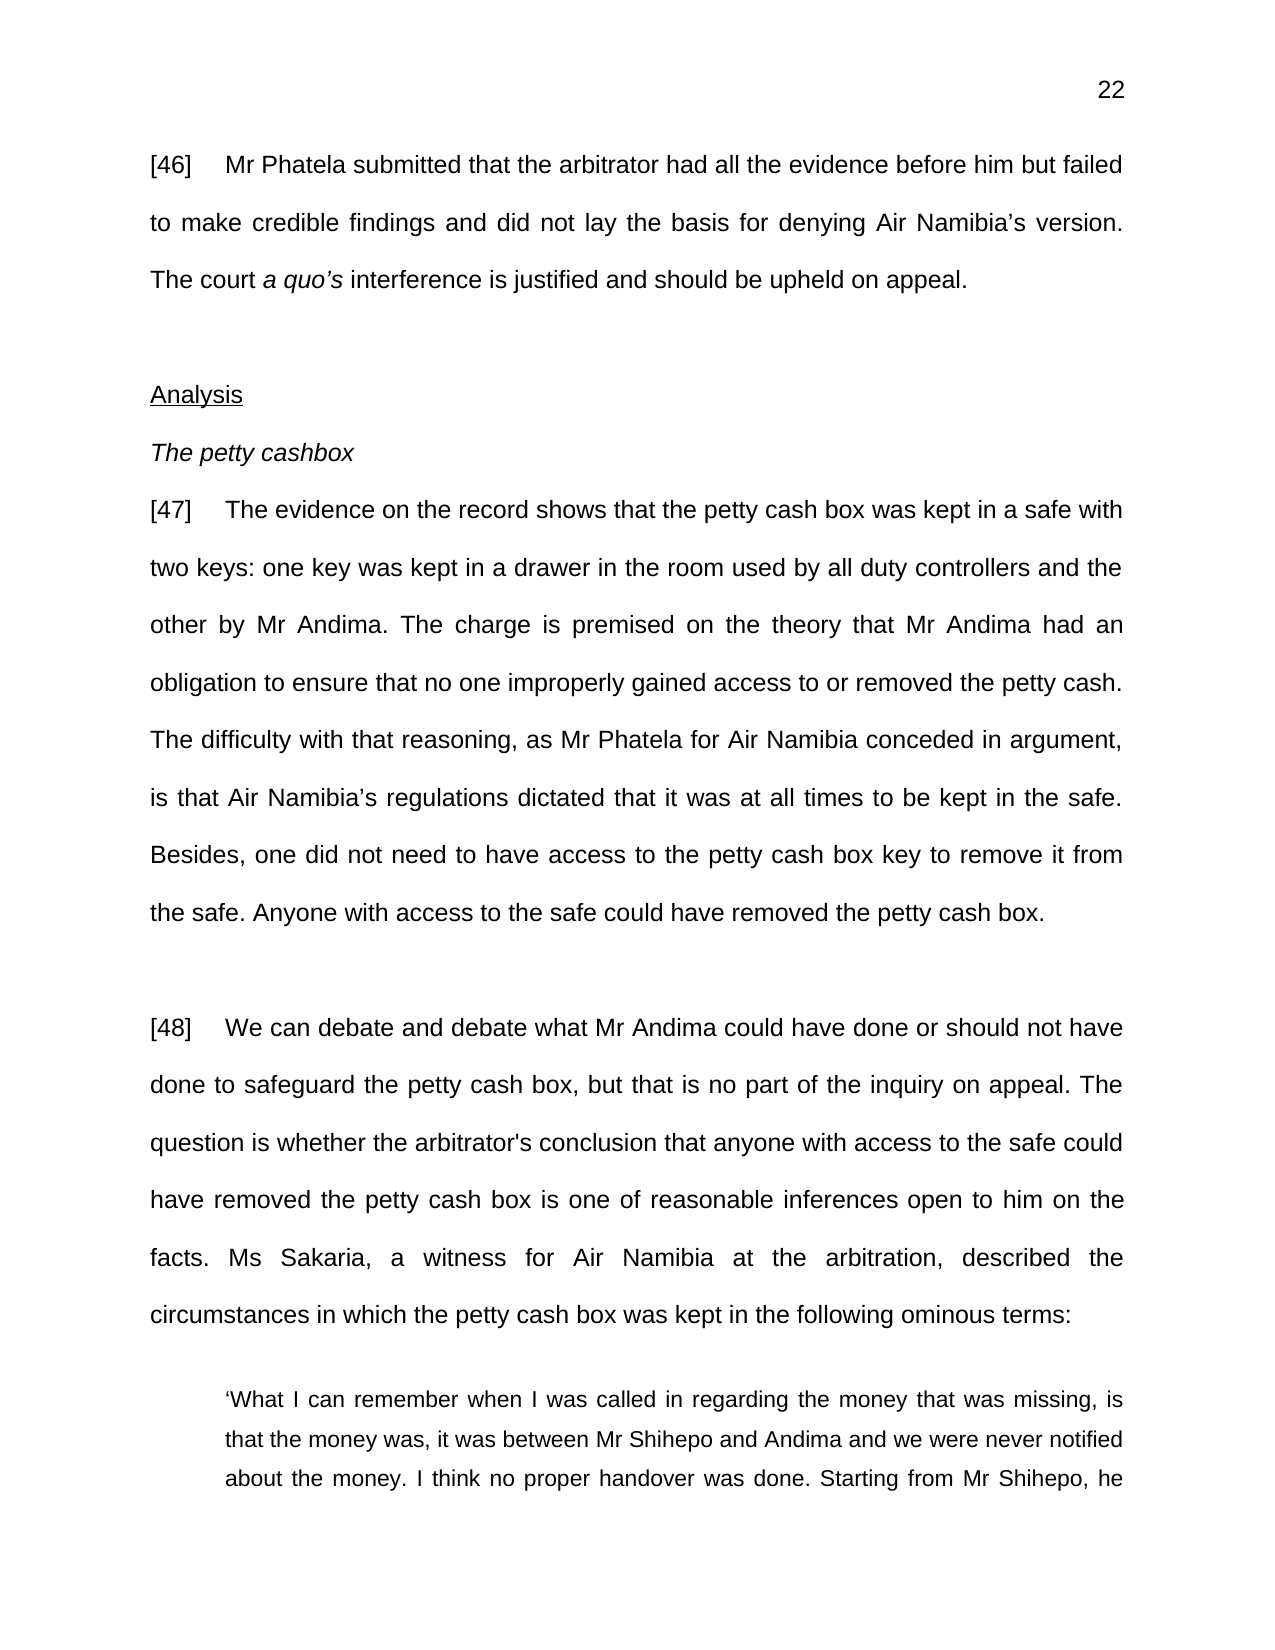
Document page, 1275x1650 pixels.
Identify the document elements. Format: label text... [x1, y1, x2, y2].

text [47] The evidence on the record shows that the petty cash box was kept in a safe with two keys: one key was kept in a drawer in the room used by all duty controllers and the other by Mr Andima. The charge is premised on the theory that Mr Andima had an obligation to ensure that no one improperly gained access to or removed the petty cash. The difficulty with that reasoning, as Mr Phatela for Air Namibia conceded in argument, is that Air Namibia’s regulations dictated that it was at all times to be kept in the safe. Besides, one did not need to have access to the petty cash box key to remove it from the safe. Anyone with access to the safe could have removed the petty cash box. [150, 495, 1125, 926]
text Analysis [150, 380, 1125, 409]
text [48] We can debate and debate what Mr Andima could have done or should not have done to safeguard the petty cash box, but that is no part of the inquiry on appeal. The question is whether the arbitrator's conclusion that anyone with access to the safe could have removed the petty cash box is one of reasonable inferences open to him on the facts. Ms Sakaria, a witness for Air Namibia at the arbitration, described the circumstances in which the petty cash box was kept in the following ominous terms: [150, 1012, 1125, 1329]
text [225, 1386, 1125, 1492]
text The petty cashbox [150, 437, 1125, 466]
text [46] Mr Phatela submitted that the arbitrator had all the evidence before him but failed to make credible findings and did not lay the basis for denying Air Namibia’s version. The court a quo’s interference is justified and should be upheld on appeal. [150, 150, 1125, 294]
